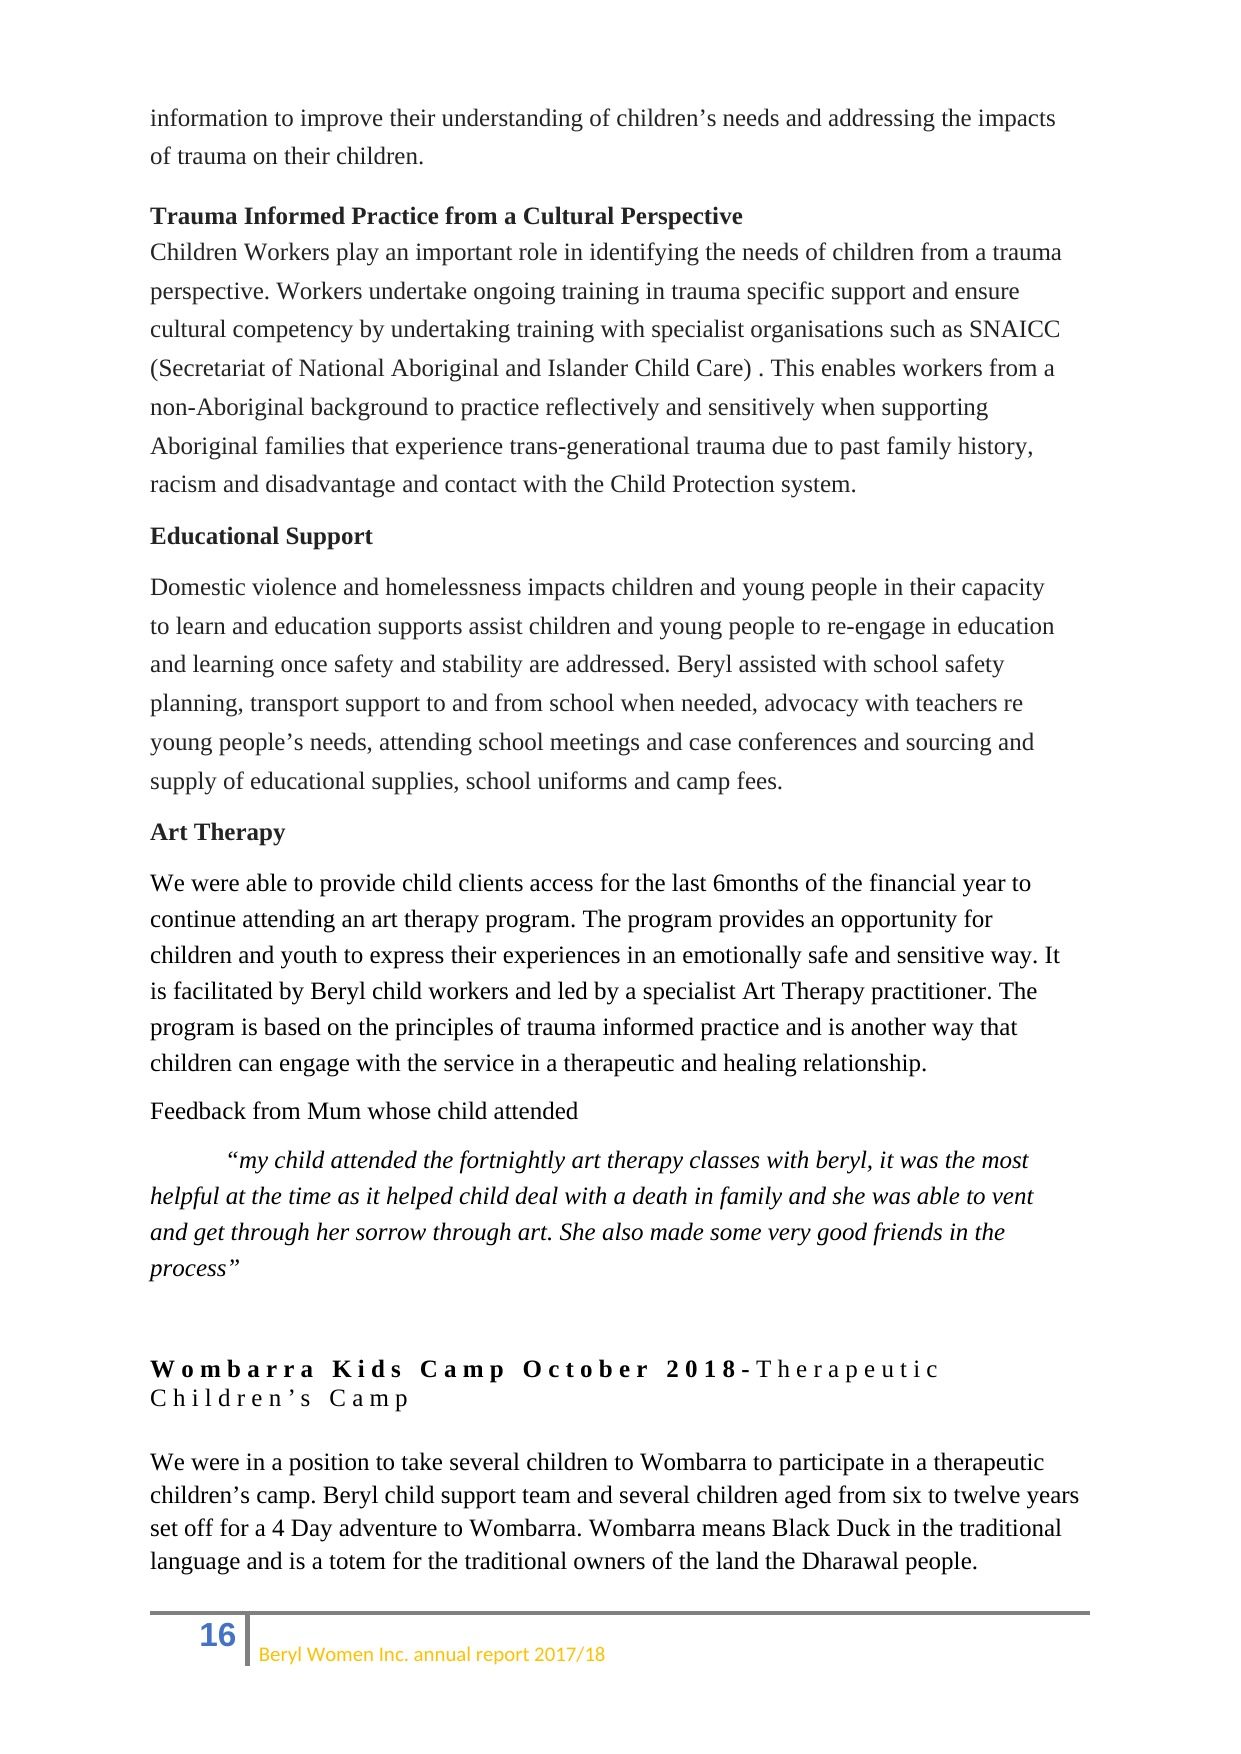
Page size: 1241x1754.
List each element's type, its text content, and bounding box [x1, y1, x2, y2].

text Educational Support [150, 521, 1068, 549]
subtitle Trauma Informed Practice from a Cultural Perspective [150, 201, 1090, 230]
text Domestic violence and homelessness impacts children and young people in their capacity to learn and education supports assist children and young people to re-engage in education and learning once safety and stability are addressed. Beryl assisted with school safety planning, transport support to and from school when needed, advocacy with teachers re young people’s needs, attending school meetings and case conferences and sourcing and supply of educational supplies, school uniforms and camp fees. [150, 572, 1068, 794]
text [150, 103, 1068, 170]
text “my child attended the fortnightly art therapy classes with beryl, it was the most helpful at the time as it helped child deal with a death in family and she was able to vent and get through her sorrow through art. She also made some very good friends in the process” [150, 1145, 1068, 1281]
text Art Therapy [150, 817, 1068, 846]
text We were in a position to take several children to Wombarra to participate in a therapeutic children’s camp. Beryl child support team and several children aged from six to twelve years set off for a 4 Day adventure to Wombarra. Wombarra means Black Duck in the traditional language and is a totem for the traditional owners of the land the Dharawal people. [150, 1447, 1090, 1575]
text Feedback from Mum whose child attended [150, 1096, 1068, 1125]
text We were able to provide child clients access for the last 6months of the financial year to continue attending an art therapy program. The program provides an opportunity for children and youth to express their experiences in an emotionally safe and sensitive way. It is facilitated by Beryl child workers and led by a specialist Art Therapy practitioner. The program is based on the principles of trauma informed practice and is another way that children can engage with the service in a therapeutic and healing relationship. [150, 868, 1068, 1077]
title Wombarra Kids Camp October 2018-Therapeutic Children’s Camp [150, 1354, 1090, 1412]
text Children Workers play an important role in identifying the needs of children from a trauma perspective. Workers undertake ongoing training in trauma specific support and ensure cultural competency by undertaking training with specialist organisations such as SNAICC (Secretariat of National Aboriginal and Islander Child Care) . This enables workers from a non-Aboriginal background to practice reflectively and sensitively when supporting Aboriginal families that experience trans-generational trauma due to past family history, racism and disadvantage and contact with the Child Protection system. [150, 237, 1068, 498]
